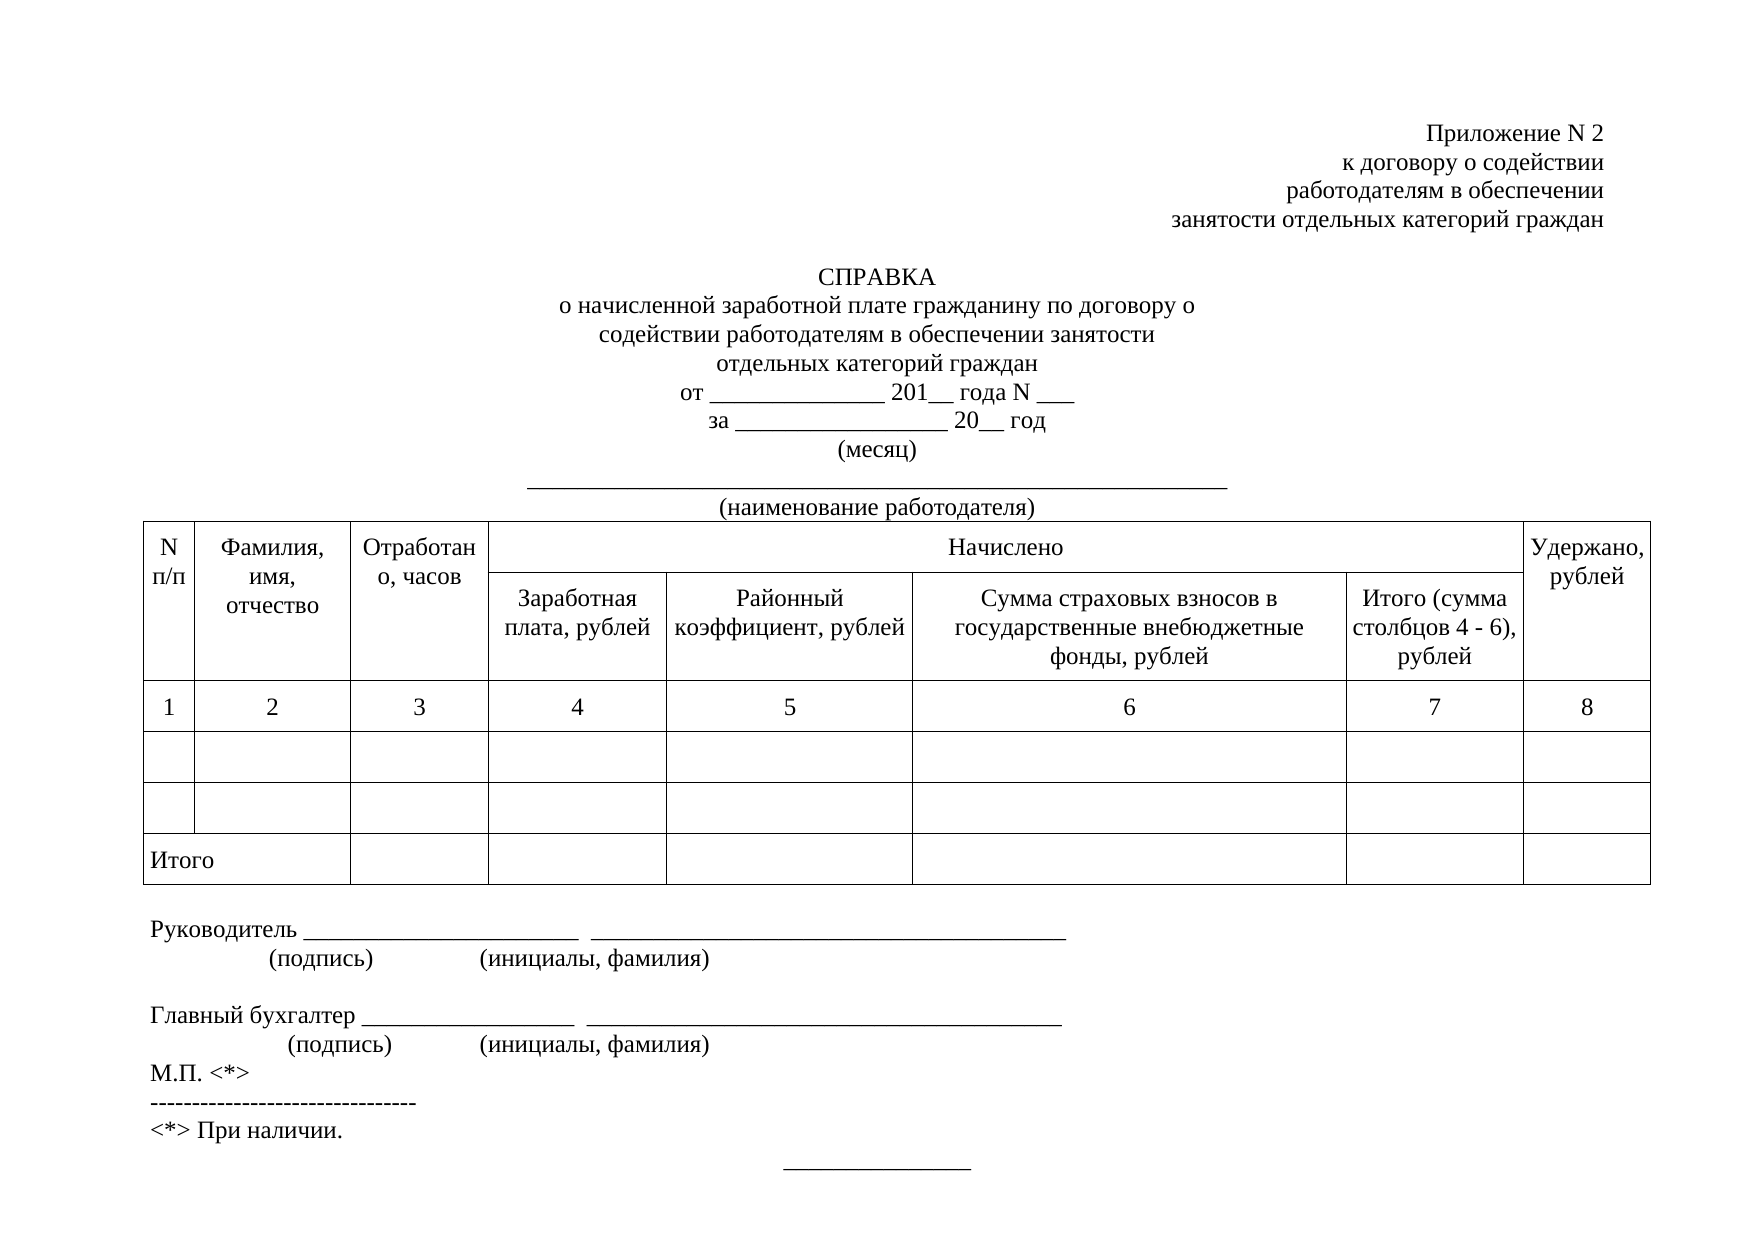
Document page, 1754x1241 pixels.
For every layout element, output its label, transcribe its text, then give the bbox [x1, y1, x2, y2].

table_cell [667, 783, 912, 833]
text отдельных категорий граждан [150, 348, 1604, 377]
table_cell Заработная плата, рублей [489, 573, 666, 680]
text от ______________ 201__ года N ___ [150, 377, 1604, 406]
table_cell [195, 732, 350, 782]
text Руководитель ______________________ ______________________________________ [150, 914, 1604, 943]
text (наименование работодателя) [150, 492, 1604, 521]
table_cell [1524, 834, 1650, 884]
text работодателям в обеспечении [150, 176, 1604, 204]
table_cell [667, 732, 912, 782]
table_header Удержано, рублей [1524, 522, 1650, 680]
table_cell [351, 732, 488, 782]
table_cell [144, 783, 194, 833]
table_cell Итого (сумма столбцов 4 - 6), рублей [1347, 573, 1523, 680]
table_cell 1 [144, 681, 194, 731]
table_cell [913, 732, 1346, 782]
table_cell 7 [1347, 681, 1523, 731]
text к договору о содействии [150, 147, 1604, 176]
text (подпись) (инициалы, фамилия) [150, 1029, 1604, 1058]
text _______________ [150, 1144, 1604, 1173]
text занятости отдельных категорий граждан [150, 204, 1604, 233]
table_header Отработано, часов [351, 522, 488, 680]
text <*> При наличии. [150, 1115, 1604, 1144]
text (подпись) (инициалы, фамилия) [150, 943, 1604, 972]
table_cell [351, 783, 488, 833]
table_cell [1347, 783, 1523, 833]
table_cell 3 [351, 681, 488, 731]
table_cell Сумма страховых взносов в государственные внебюджетные фонды, рублей [913, 573, 1346, 680]
table_cell 6 [913, 681, 1346, 731]
table_cell 4 [489, 681, 666, 731]
table_cell [1524, 783, 1650, 833]
text Главный бухгалтер _________________ ______________________________________ [150, 1000, 1604, 1029]
text содействии работодателям в обеспечении занятости [150, 319, 1604, 348]
table_cell [913, 834, 1346, 884]
table_cell [489, 732, 666, 782]
table_cell [489, 834, 666, 884]
table_header Фамилия, имя, отчество [195, 522, 350, 680]
text -------------------------------- [150, 1087, 1604, 1115]
text ________________________________________________________ [150, 463, 1604, 492]
table_cell [1347, 732, 1523, 782]
table_cell [195, 783, 350, 833]
table_cell [1347, 834, 1523, 884]
table_header N п/п [144, 522, 194, 680]
table_cell [667, 834, 912, 884]
table_cell 8 [1524, 681, 1650, 731]
table_header Начислено [489, 522, 1523, 572]
text М.П. <*> [150, 1058, 1604, 1087]
table_cell Районный коэффициент, рублей [667, 573, 912, 680]
table_cell Итого [144, 834, 350, 884]
table_cell [144, 732, 194, 782]
text СПРАВКА [150, 262, 1604, 291]
table_cell [913, 783, 1346, 833]
table_cell [1524, 732, 1650, 782]
table_cell 2 [195, 681, 350, 731]
table_cell 5 [667, 681, 912, 731]
text Приложение N 2 [150, 118, 1604, 147]
text о начисленной заработной плате гражданину по договору о [150, 291, 1604, 319]
table_cell [489, 783, 666, 833]
text (месяц) [150, 434, 1604, 463]
text за _________________ 20__ год [150, 406, 1604, 434]
table_cell [351, 834, 488, 884]
